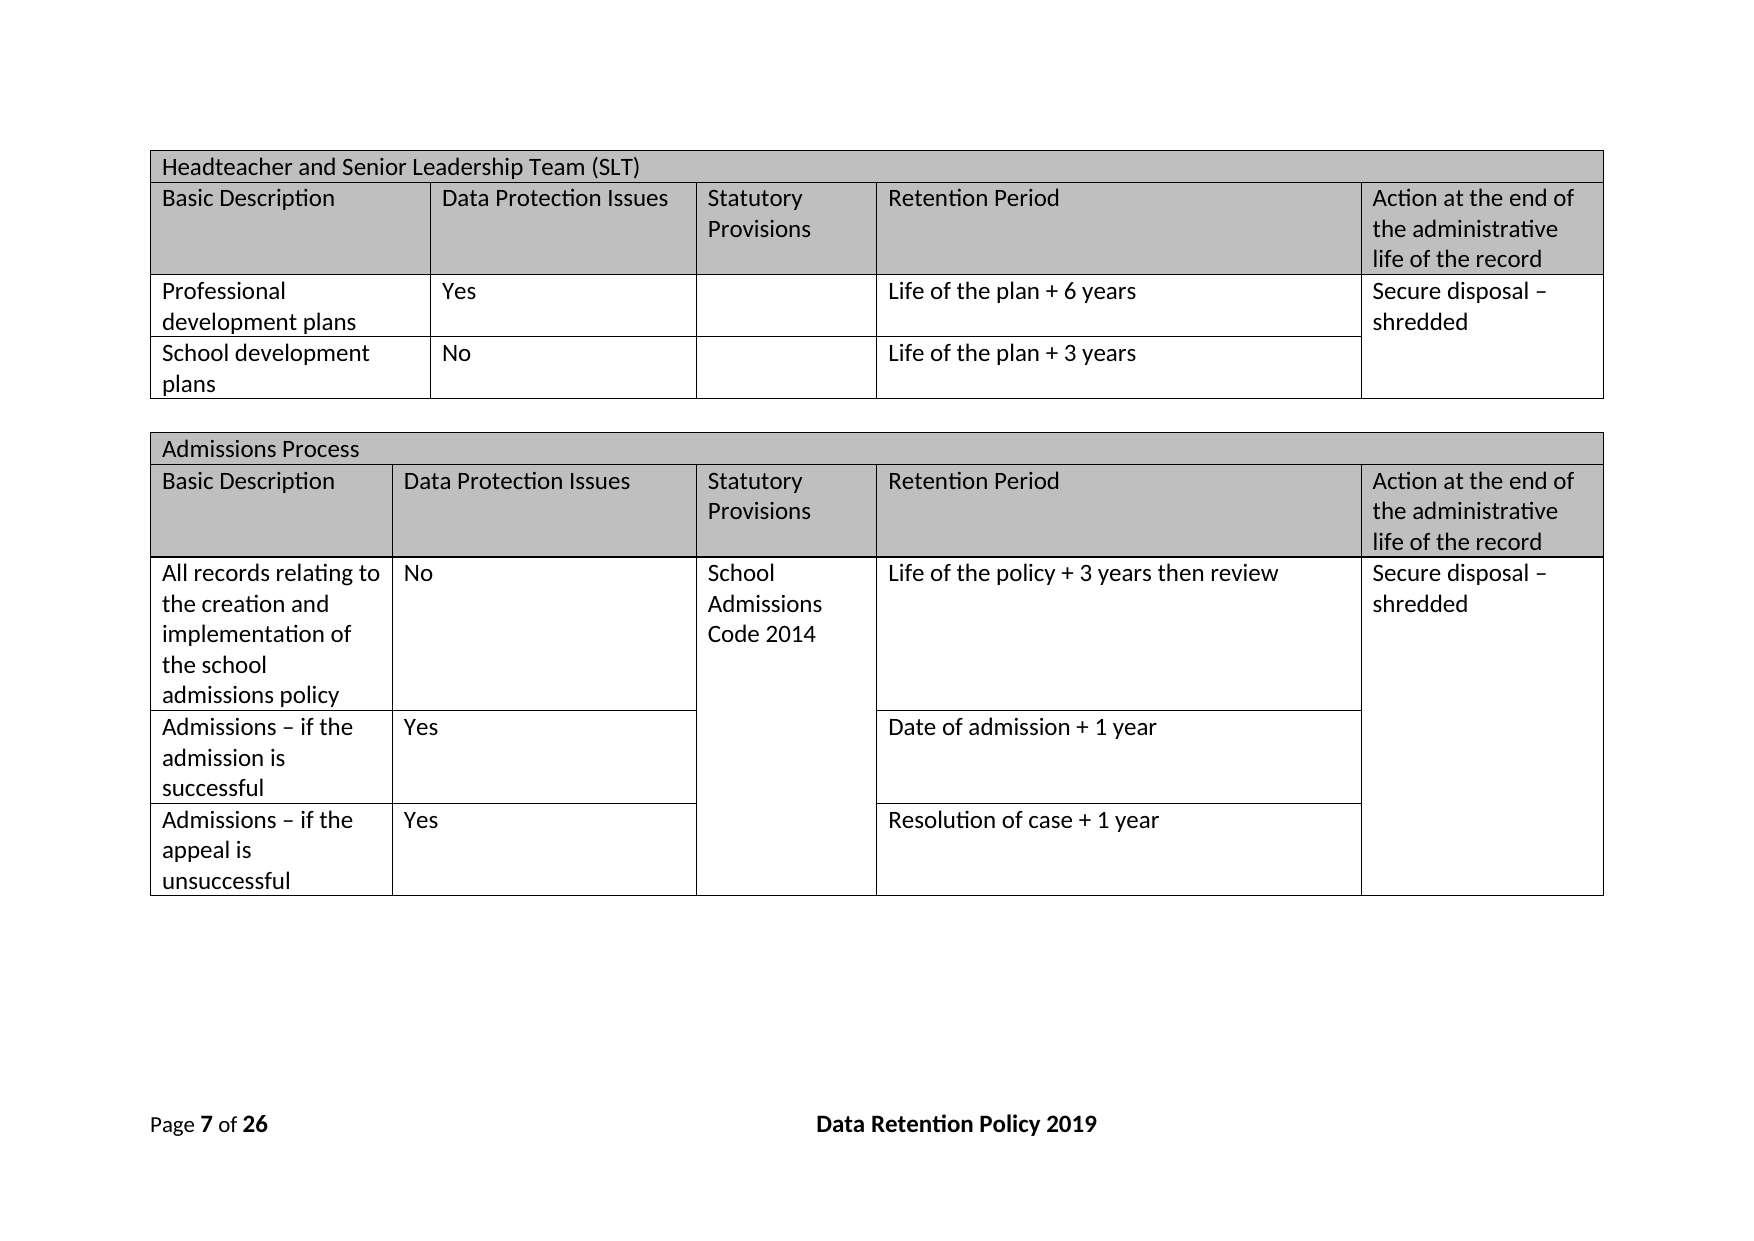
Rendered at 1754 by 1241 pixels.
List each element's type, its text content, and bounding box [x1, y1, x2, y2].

table_cell Secure disposal – shredded [1362, 558, 1603, 895]
table_cell Statutory Provisions [697, 465, 876, 556]
table_cell Life of the plan + 6 years [877, 275, 1361, 336]
table_cell Basic Description [151, 465, 392, 556]
table_cell Life of the plan + 3 years [877, 337, 1361, 398]
table_cell [697, 337, 876, 398]
table_cell Resolution of case + 1 year [877, 804, 1361, 895]
table_cell Life of the policy + 3 years then review [877, 558, 1361, 710]
table_cell School Admissions Code 2014 [697, 558, 876, 895]
table_cell Headteacher and Senior Leadership Team (SLT) [151, 151, 1603, 182]
table_cell Retention Period [877, 183, 1361, 274]
table_header Admissions Process [151, 433, 1603, 464]
table_cell Data Protection Issues [393, 465, 696, 556]
table_cell Basic Description [151, 183, 430, 274]
table_cell Admissions – if the admission is successful [151, 711, 392, 803]
table_cell [697, 275, 876, 336]
table_cell School development plans [151, 337, 430, 398]
table_cell All records relating to the creation and implementation of the school admissions policy [151, 558, 392, 710]
table_cell Secure disposal – shredded [1362, 275, 1603, 398]
table_cell Action at the end of the administrative life of the record [1362, 465, 1603, 556]
table_cell Yes [393, 711, 696, 803]
table_cell Statutory Provisions [697, 183, 876, 274]
table_cell Yes [431, 275, 696, 336]
table_cell No [431, 337, 696, 398]
table_cell Professional development plans [151, 275, 430, 336]
table_cell No [393, 558, 696, 710]
table_cell Yes [393, 804, 696, 895]
table_cell Action at the end of the administrative life of the record [1362, 183, 1603, 274]
table_cell Date of admission + 1 year [877, 711, 1361, 803]
table_cell Retention Period [877, 465, 1361, 556]
table_cell Admissions – if the appeal is unsuccessful [151, 804, 392, 895]
table_cell Data Protection Issues [431, 183, 696, 274]
